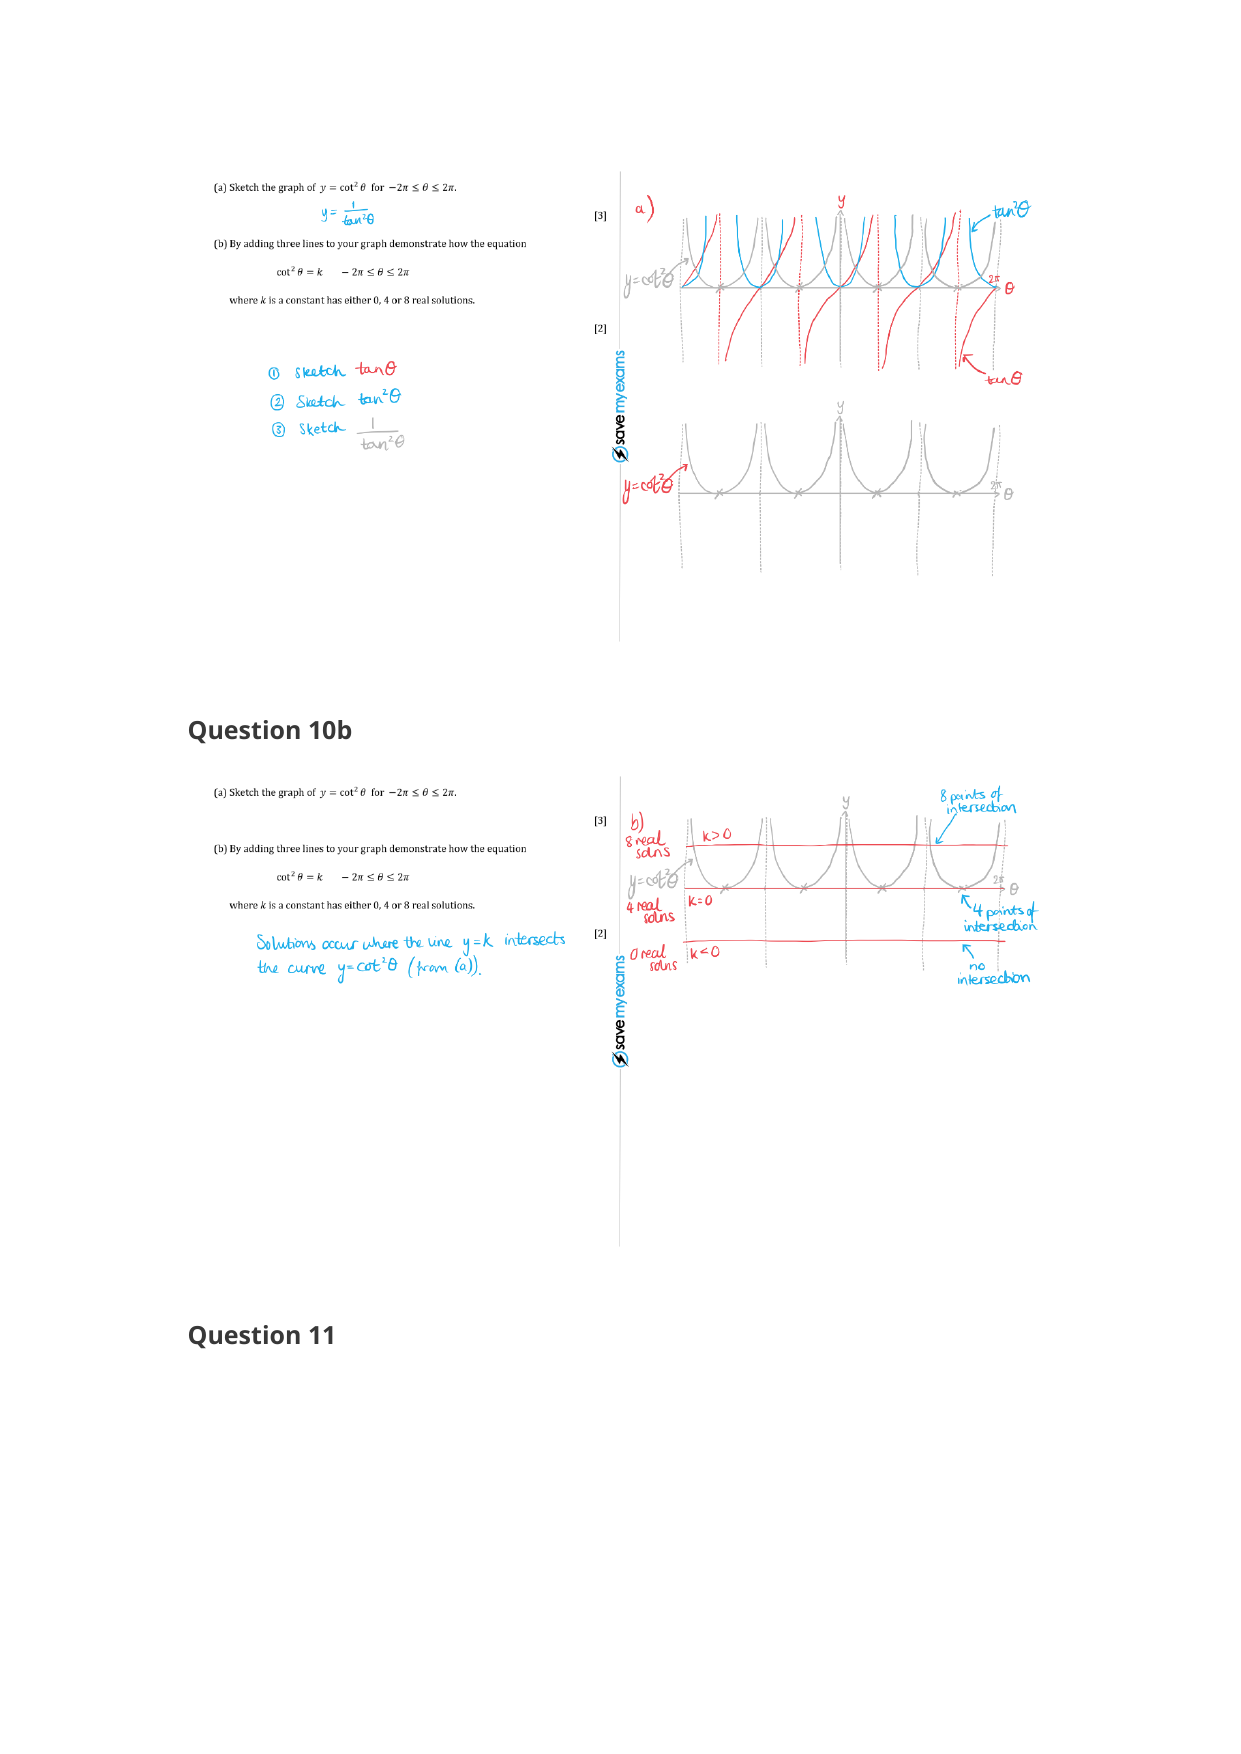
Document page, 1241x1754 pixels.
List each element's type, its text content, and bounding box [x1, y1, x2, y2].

text Question 10b [187, 697, 1053, 762]
picture [187, 162, 1053, 650]
picture [187, 767, 1053, 1255]
text Question 11 [187, 1302, 1053, 1367]
